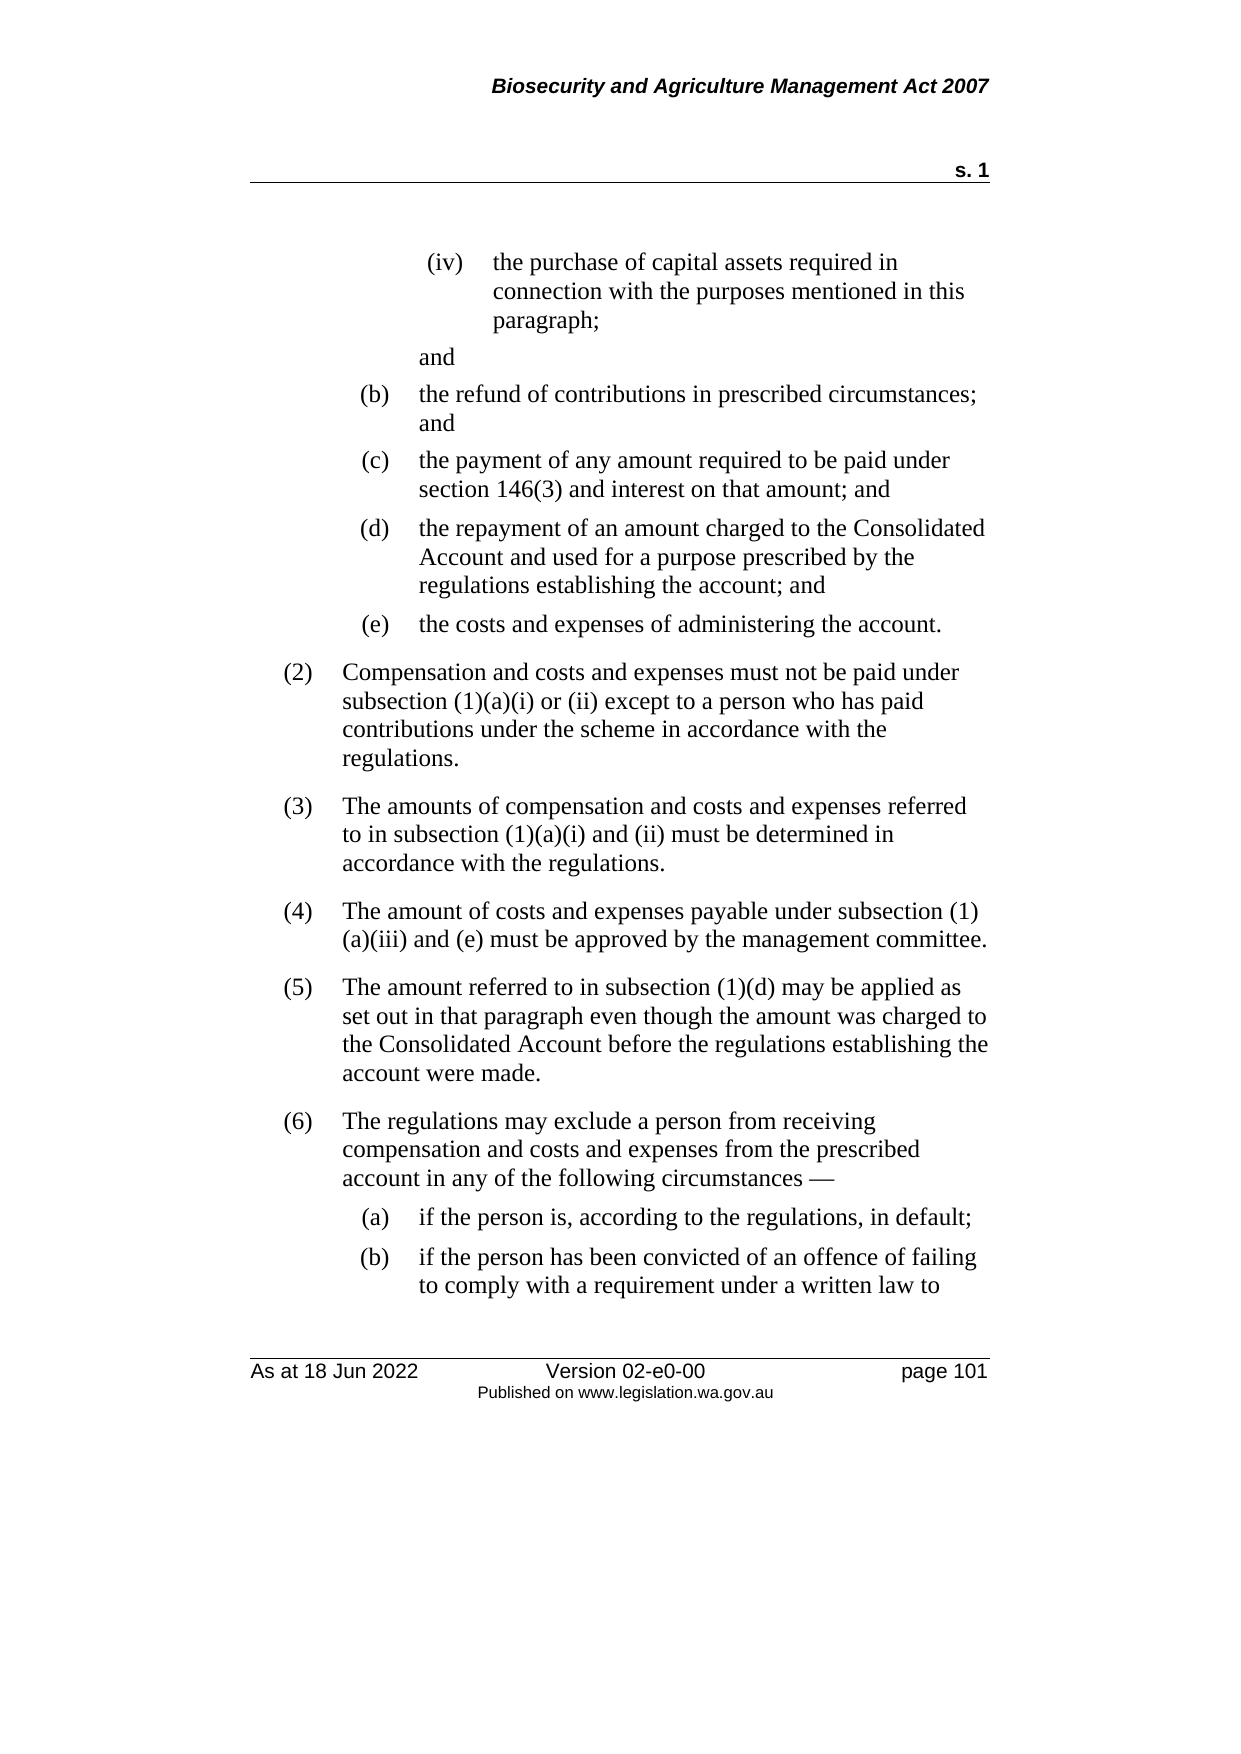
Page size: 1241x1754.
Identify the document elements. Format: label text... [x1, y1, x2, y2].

text (4) The amount of costs and expenses payable under subsection (1)(a)(iii) and (e) must be approved by the management committee. [250, 896, 990, 953]
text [250, 1242, 990, 1299]
text and [250, 342, 990, 371]
text (6) The regulations may exclude a person from receiving compensation and costs and expenses from the prescribed account in any of the following circumstances — [250, 1106, 990, 1192]
text (iv) the purchase of capital assets required in connection with the purposes mentioned in this paragraph; [250, 247, 990, 334]
text (3) The amounts of compensation and costs and expenses referred to in subsection (1)(a)(i) and (ii) must be determined in accordance with the regulations. [250, 791, 990, 877]
text (c) the payment of any amount required to be paid under section 146(3) and interest on that amount; and [250, 445, 990, 502]
text (b) the refund of contributions in prescribed circumstances; and [250, 379, 990, 437]
text (a) if the person is, according to the regulations, in default; [250, 1202, 990, 1231]
text (d) the repayment of an amount charged to the Consolidated Account and used for a purpose prescribed by the regulations establishing the account; and [250, 513, 990, 599]
text (2) Compensation and costs and expenses must not be paid under subsection (1)(a)(i) or (ii) except to a person who has paid contributions under the scheme in accordance with the regulations. [250, 657, 990, 772]
text (e) the costs and expenses of administering the account. [250, 609, 990, 638]
text (5) The amount referred to in subsection (1)(d) may be applied as set out in that paragraph even though the amount was charged to the Consolidated Account before the regulations establishing the account were made. [250, 972, 990, 1087]
